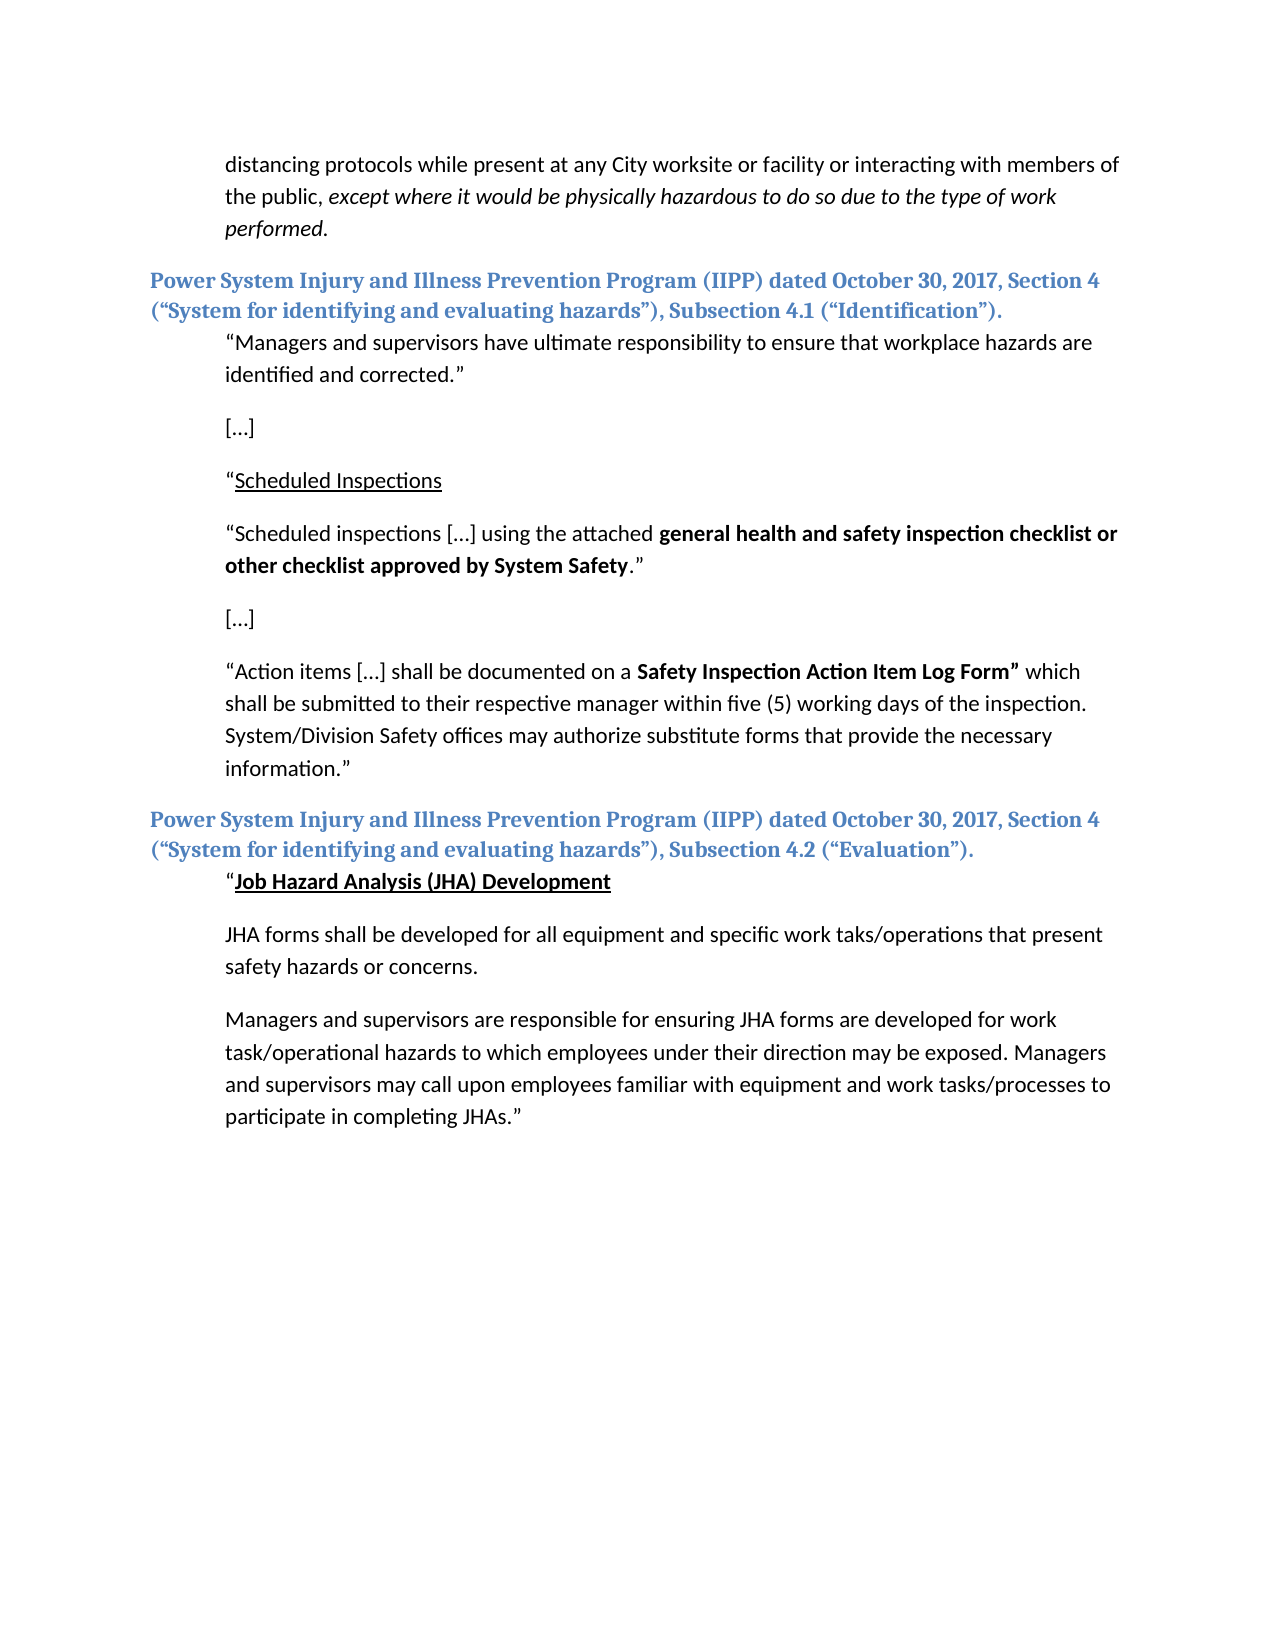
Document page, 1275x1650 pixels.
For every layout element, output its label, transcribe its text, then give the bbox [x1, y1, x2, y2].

text “Job Hazard Analysis (JHA) Development [225, 867, 1125, 895]
text “Scheduled inspections […] using the attached general health and safety inspection checklist or other checklist approved by System Safety.” [225, 519, 1125, 579]
text “Scheduled Inspections [225, 466, 1125, 494]
text “Action items […] shall be documented on a Safety Inspection Action Item Log Form” which shall be submitted to their respective manager within five (5) working days of the inspection. System/Division Safety offices may authorize substitute forms that provide the necessary information.” [225, 657, 1125, 782]
text “Managers and supervisors have ultimate responsibility to ensure that workplace hazards are identified and corrected.” [225, 328, 1125, 388]
text JHA forms shall be developed for all equipment and specific work taks/operations that present safety hazards or concerns. [225, 920, 1125, 981]
text […] [225, 413, 1125, 441]
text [225, 150, 1125, 242]
subtitle Power System Injury and Illness Prevention Program (IIPP) dated October 30, 2017, Section 4 (“System for identifying and evaluating hazards”), Subsection 4.1 (“Identification”). [150, 267, 1125, 324]
text […] [225, 604, 1125, 632]
text Managers and supervisors are responsible for ensuring JHA forms are developed for work task/operational hazards to which employees under their direction may be exposed. Managers and supervisors may call upon employees familiar with equipment and work tasks/processes to participate in completing JHAs.” [225, 1006, 1125, 1130]
subtitle Power System Injury and Illness Prevention Program (IIPP) dated October 30, 2017, Section 4 (“System for identifying and evaluating hazards”), Subsection 4.2 (“Evaluation”). [150, 807, 1125, 863]
